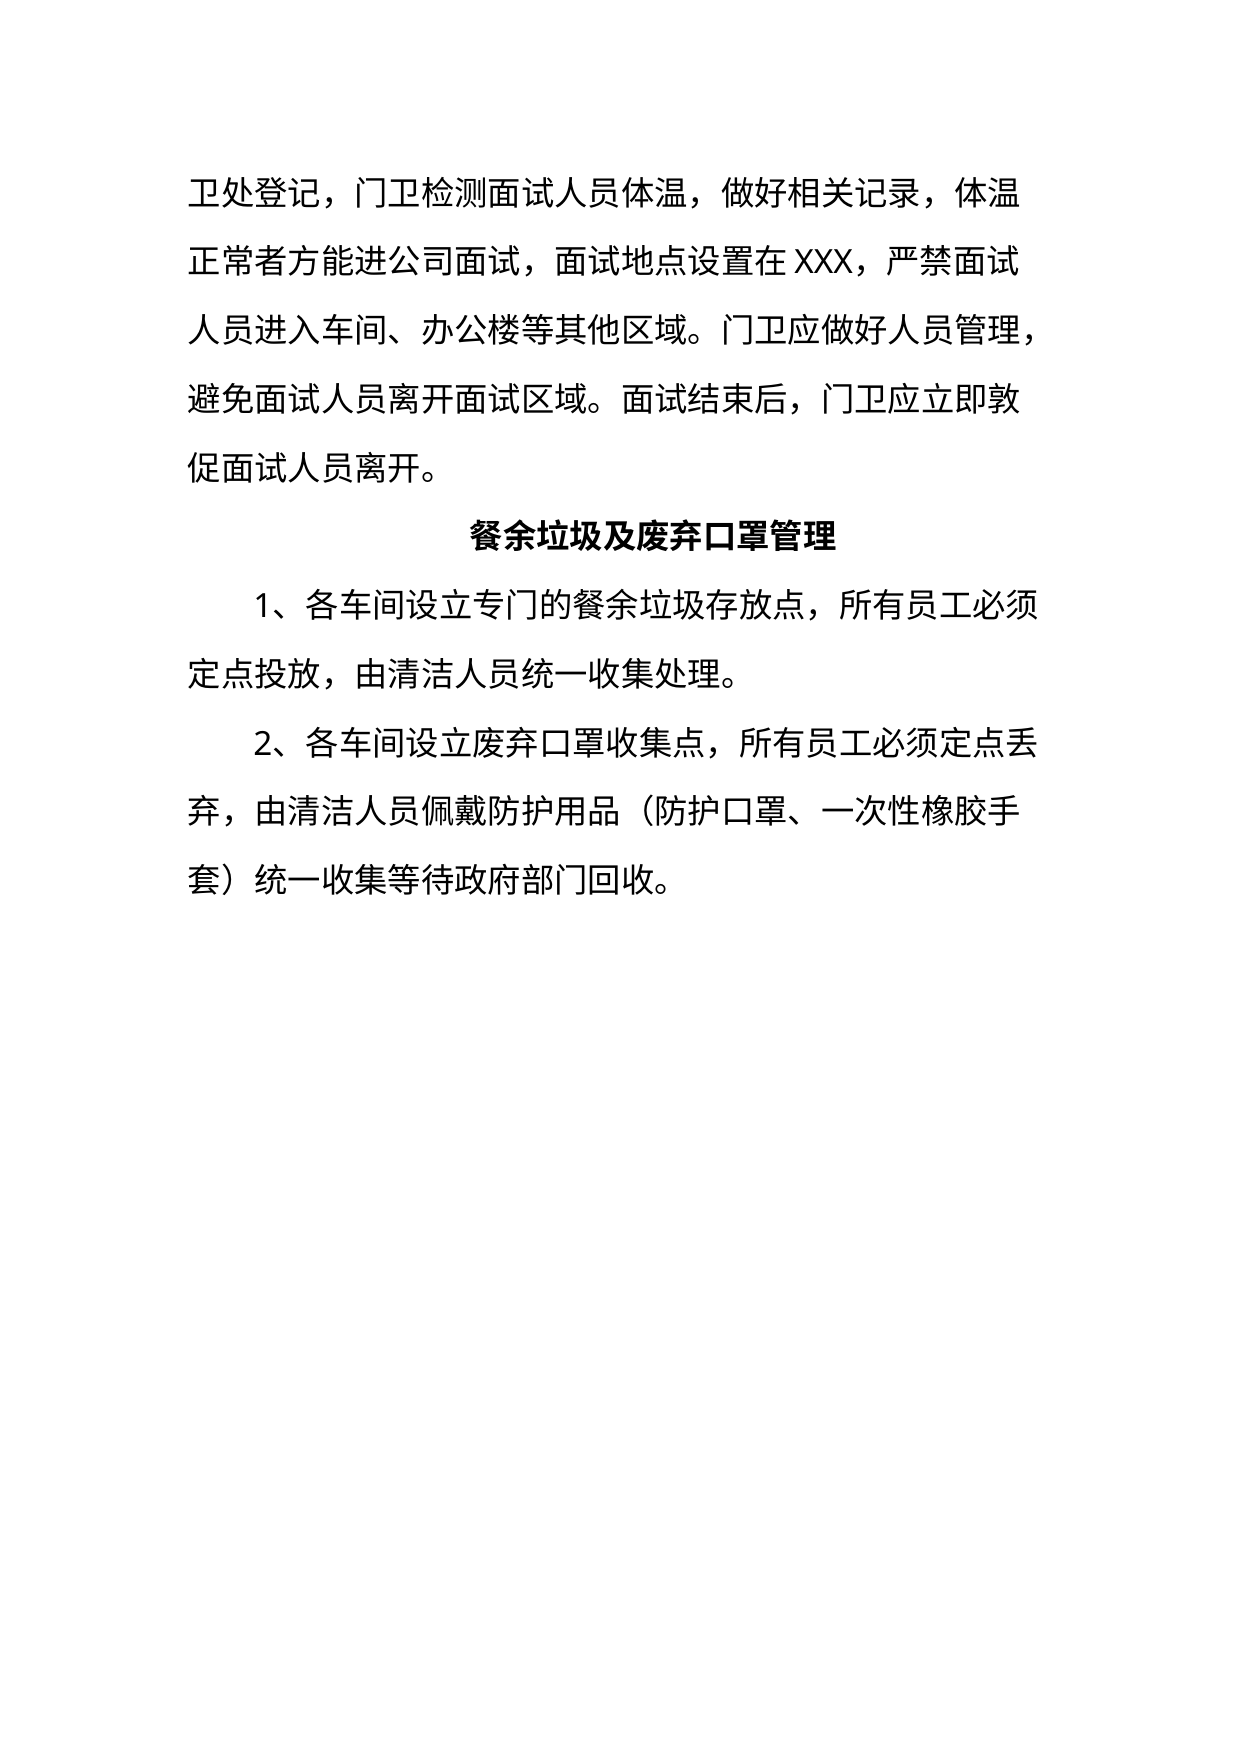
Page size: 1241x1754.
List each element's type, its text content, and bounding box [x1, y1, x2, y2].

text 1、各车间设立专门的餐余垃圾存放点，所有员工必须定点投放，由清洁人员统一收集处理。 [187, 562, 1053, 700]
text 2、各车间设立废弃口罩收集点，所有员工必须定点丢弃，由清洁人员佩戴防护用品（防护口罩、一次性橡胶手套）统一收集等待政府部门回收。 [187, 700, 1053, 906]
text 餐余垃圾及废弃口罩管理 [187, 494, 1053, 562]
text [187, 150, 1053, 494]
